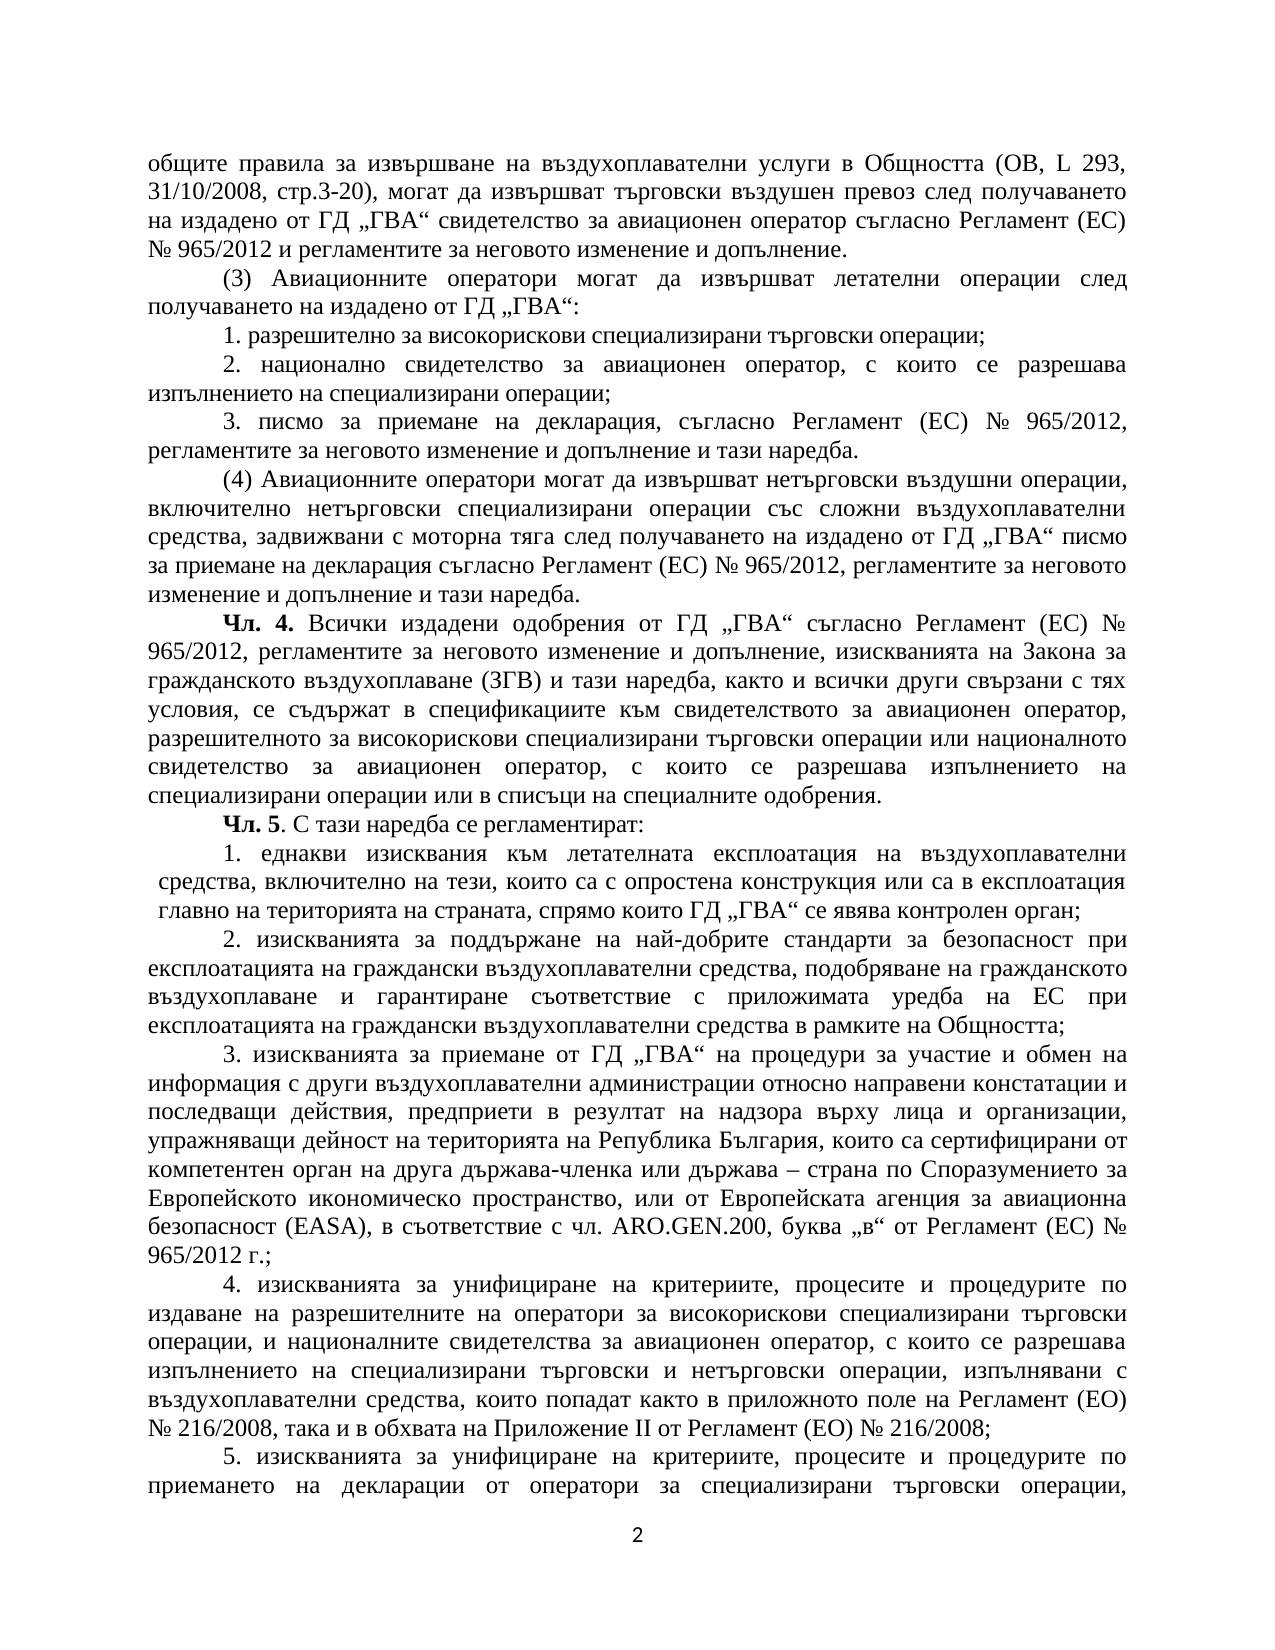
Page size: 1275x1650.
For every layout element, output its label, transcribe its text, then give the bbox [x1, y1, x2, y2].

text 4. изискванията за унифициране на критериите, процесите и процедурите по издаване на разрешителните на оператори за високорискови специализирани търговски операции, и националните свидетелства за авиационен оператор, с които се разрешава изпълнението на специализирани търговски и нетърговски операции, изпълнявани с въздухоплавателни средства, които попадат както в приложното поле на Регламент (ЕО) № 216/2008, така и в обхвата на Приложение ІІ от Регламент (ЕО) № 216/2008; [148, 1269, 1127, 1441]
text 1. разрешително за високорискови специализирани търговски операции; [148, 320, 1127, 349]
text 2. изискванията за поддържане на най-добрите стандарти за безопасност при експлоатацията на граждански въздухоплавателни средства, подобряване на гражданското въздухоплаване и гарантиране съответствие с приложимата уредба на ЕС при експлоатацията на граждански въздухоплавателни средства в рамките на Общността; [148, 924, 1127, 1039]
text 3. писмо за приемане на декларация, съгласно Регламент (ЕС) № 965/2012, регламентите за неговото изменение и допълнение и тази наредба. [148, 406, 1127, 464]
text (4) Авиационните оператори могат да извършват нетърговски въздушни операции, включително нетърговски специализирани операции със сложни въздухоплавателни средства, задвижвани с моторна тяга след получаването на издадено от ГД „ГВА“ писмо за приемане на декларация съгласно Регламент (ЕС) № 965/2012, регламентите за неговото изменение и допълнение и тази наредба. [148, 464, 1127, 608]
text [148, 148, 1127, 263]
text Чл. 4. Всички издадени одобрения от ГД „ГВА“ съгласно Регламент (ЕС) № 965/2012, регламентите за неговото изменение и допълнение, изискванията на Закона за гражданското въздухоплаване (ЗГВ) и тази наредба, както и всички други свързани с тях условия, се съдържат в спецификациите към свидетелството за авиационен оператор, разрешителното за високорискови специализирани търговски операции или националното свидетелство за авиационен оператор, с които се разрешава изпълнението на специализирани операции или в списъци на специалните одобрения. [148, 608, 1127, 809]
text 3. изискванията за приемане от ГД „ГВА“ на процедури за участие и обмен на информация с други въздухоплавателни администрации относно направени констатации и последващи действия, предприети в резултат на надзора върху лица и организации, упражняващи дейност на територията на Република България, които са сертифицирани от компетентен орган на друга държава-членка или държава – страна по Споразумението за Европейското икономическо пространство, или от Европейската агенция за авиационна безопасност (EASA), в съответствие с чл. ARO.GEN.200, буква „в“ от Регламент (ЕС) № 965/2012 г.; [148, 1039, 1127, 1269]
text 1. еднакви изисквания към летателната експлоатация на въздухоплавателни средства, включително на тези, които са с опростена конструкция или са в експлоатация главно на територията на страната, спрямо които ГД „ГВА“ се явява контролен орган; [158, 838, 1127, 924]
text Чл. 5. С тази наредба се регламентират: [148, 809, 1127, 838]
text 2. национално свидетелство за авиационен оператор, с които се разрешава изпълнението на специализирани операции; [148, 349, 1127, 406]
text (3) Авиационните оператори могат да извършват летателни операции след получаването на издадено от ГД „ГВА“: [148, 263, 1127, 320]
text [148, 1441, 1127, 1499]
